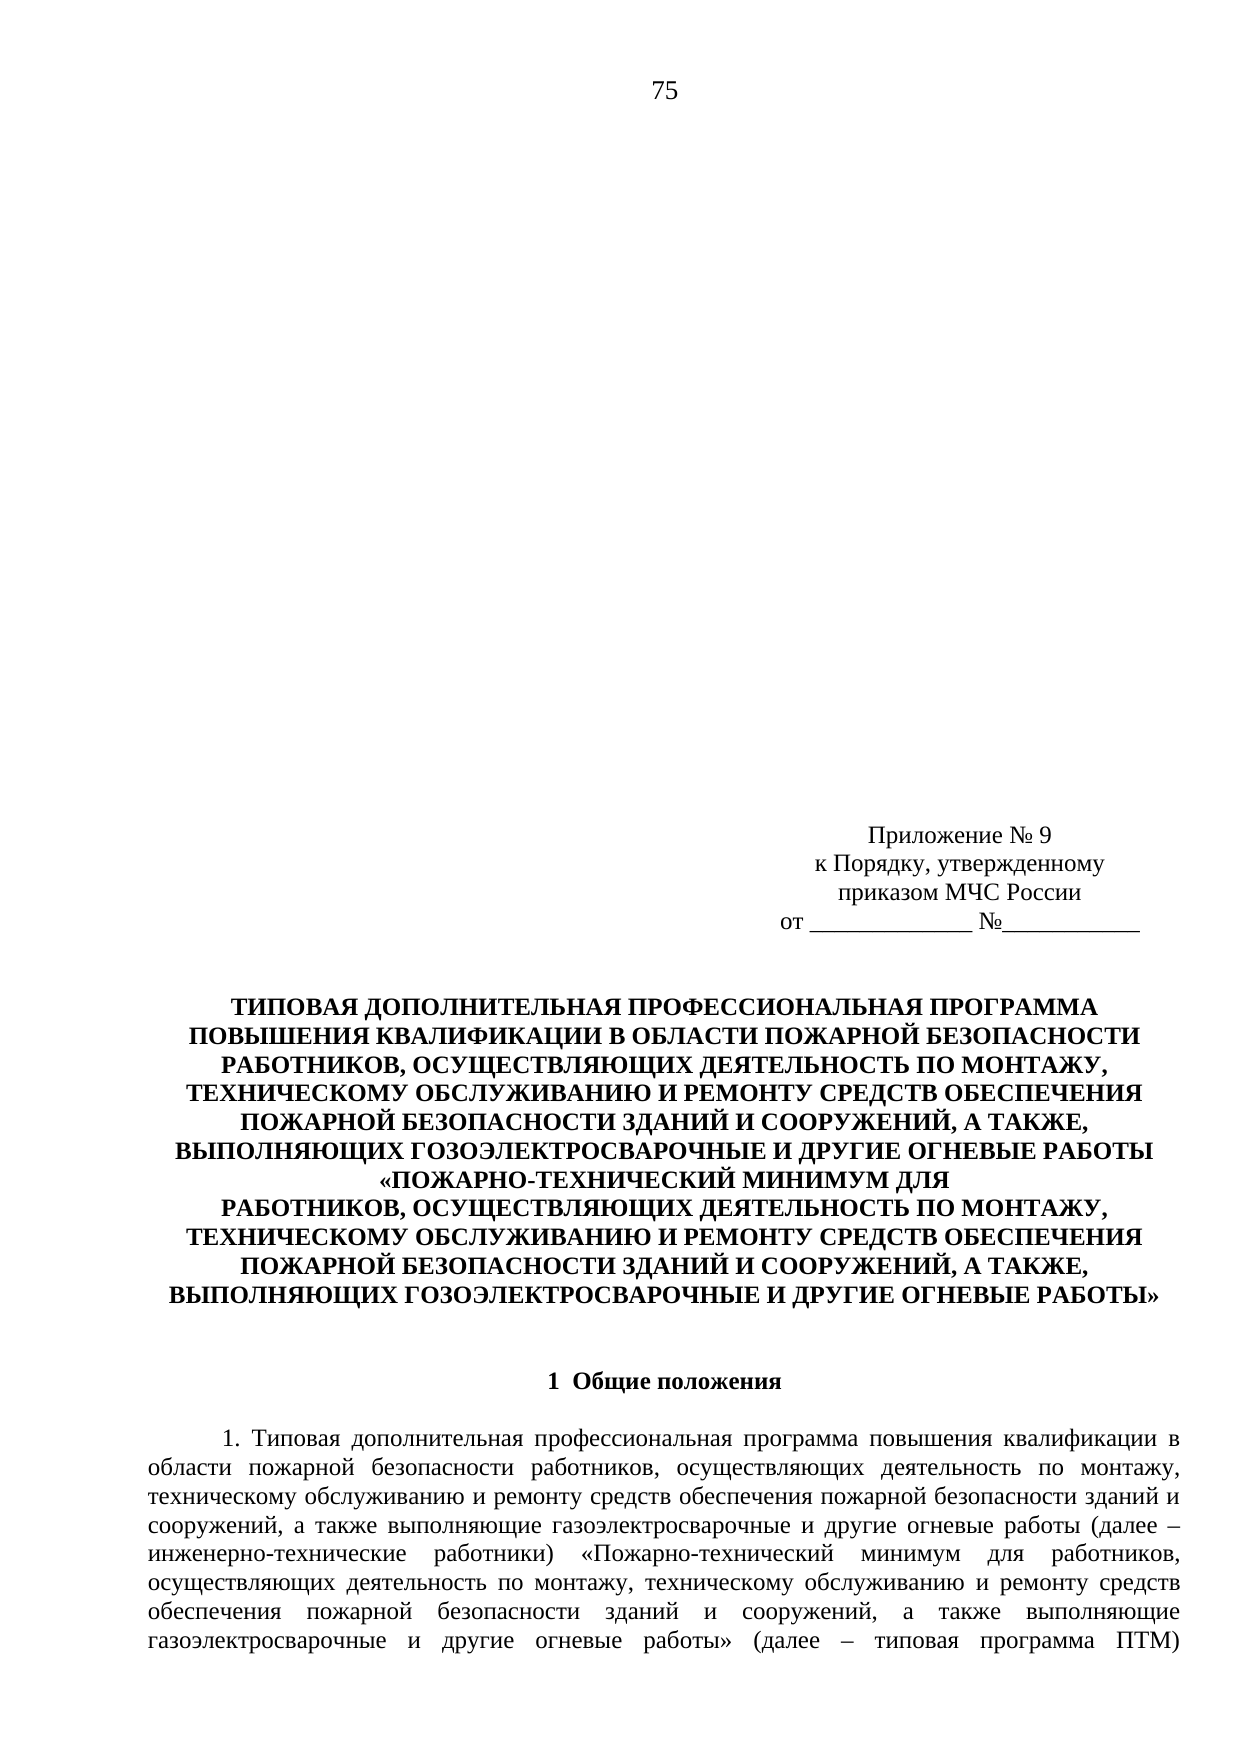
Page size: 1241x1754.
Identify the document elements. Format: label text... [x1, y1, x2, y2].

text ТИПОВАЯ ДОПОЛНИТЕЛЬНАЯ ПРОФЕССИОНАЛЬНАЯ ПРОГРАММА ПОВЫШЕНИЯ КВАЛИФИКАЦИИ В ОБЛАСТИ ПОЖАРНОЙ БЕЗОПАСНОСТИ РАБОТНИКОВ, ОСУЩЕСТВЛЯЮЩИХ ДЕЯТЕЛЬНОСТЬ ПО МОНТАЖУ, ТЕХНИЧЕСКОМУ ОБСЛУЖИВАНИЮ И РЕМОНТУ СРЕДСТВ ОБЕСПЕЧЕНИЯ ПОЖАРНОЙ БЕЗОПАСНОСТИ ЗДАНИЙ И СООРУЖЕНИЙ, А ТАКЖЕ, ВЫПОЛНЯЮЩИХ ГОЗОЭЛЕКТРОСВАРОЧНЫЕ И ДРУГИЕ ОГНЕВЫЕ РАБОТЫ [148, 992, 1181, 1165]
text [148, 1423, 1181, 1653]
text Приложение № 9 [738, 820, 1181, 848]
text «ПОЖАРНО-ТЕХНИЧЕСКИЙ МИНИМУМ ДЛЯ [148, 1165, 1181, 1193]
text от _____________ №___________ [738, 906, 1181, 935]
text приказом МЧС России [738, 877, 1181, 906]
text РАБОТНИКОВ, ОСУЩЕСТВЛЯЮЩИХ ДЕЯТЕЛЬНОСТЬ ПО МОНТАЖУ, ТЕХНИЧЕСКОМУ ОБСЛУЖИВАНИЮ И РЕМОНТУ СРЕДСТВ ОБЕСПЕЧЕНИЯ ПОЖАРНОЙ БЕЗОПАСНОСТИ ЗДАНИЙ И СООРУЖЕНИЙ, А ТАКЖЕ, ВЫПОЛНЯЮЩИХ ГОЗОЭЛЕКТРОСВАРОЧНЫЕ И ДРУГИЕ ОГНЕВЫЕ РАБОТЫ» [148, 1193, 1181, 1308]
text 1 Общие положения [148, 1366, 1181, 1395]
text к Порядку, утвержденному [738, 848, 1181, 877]
